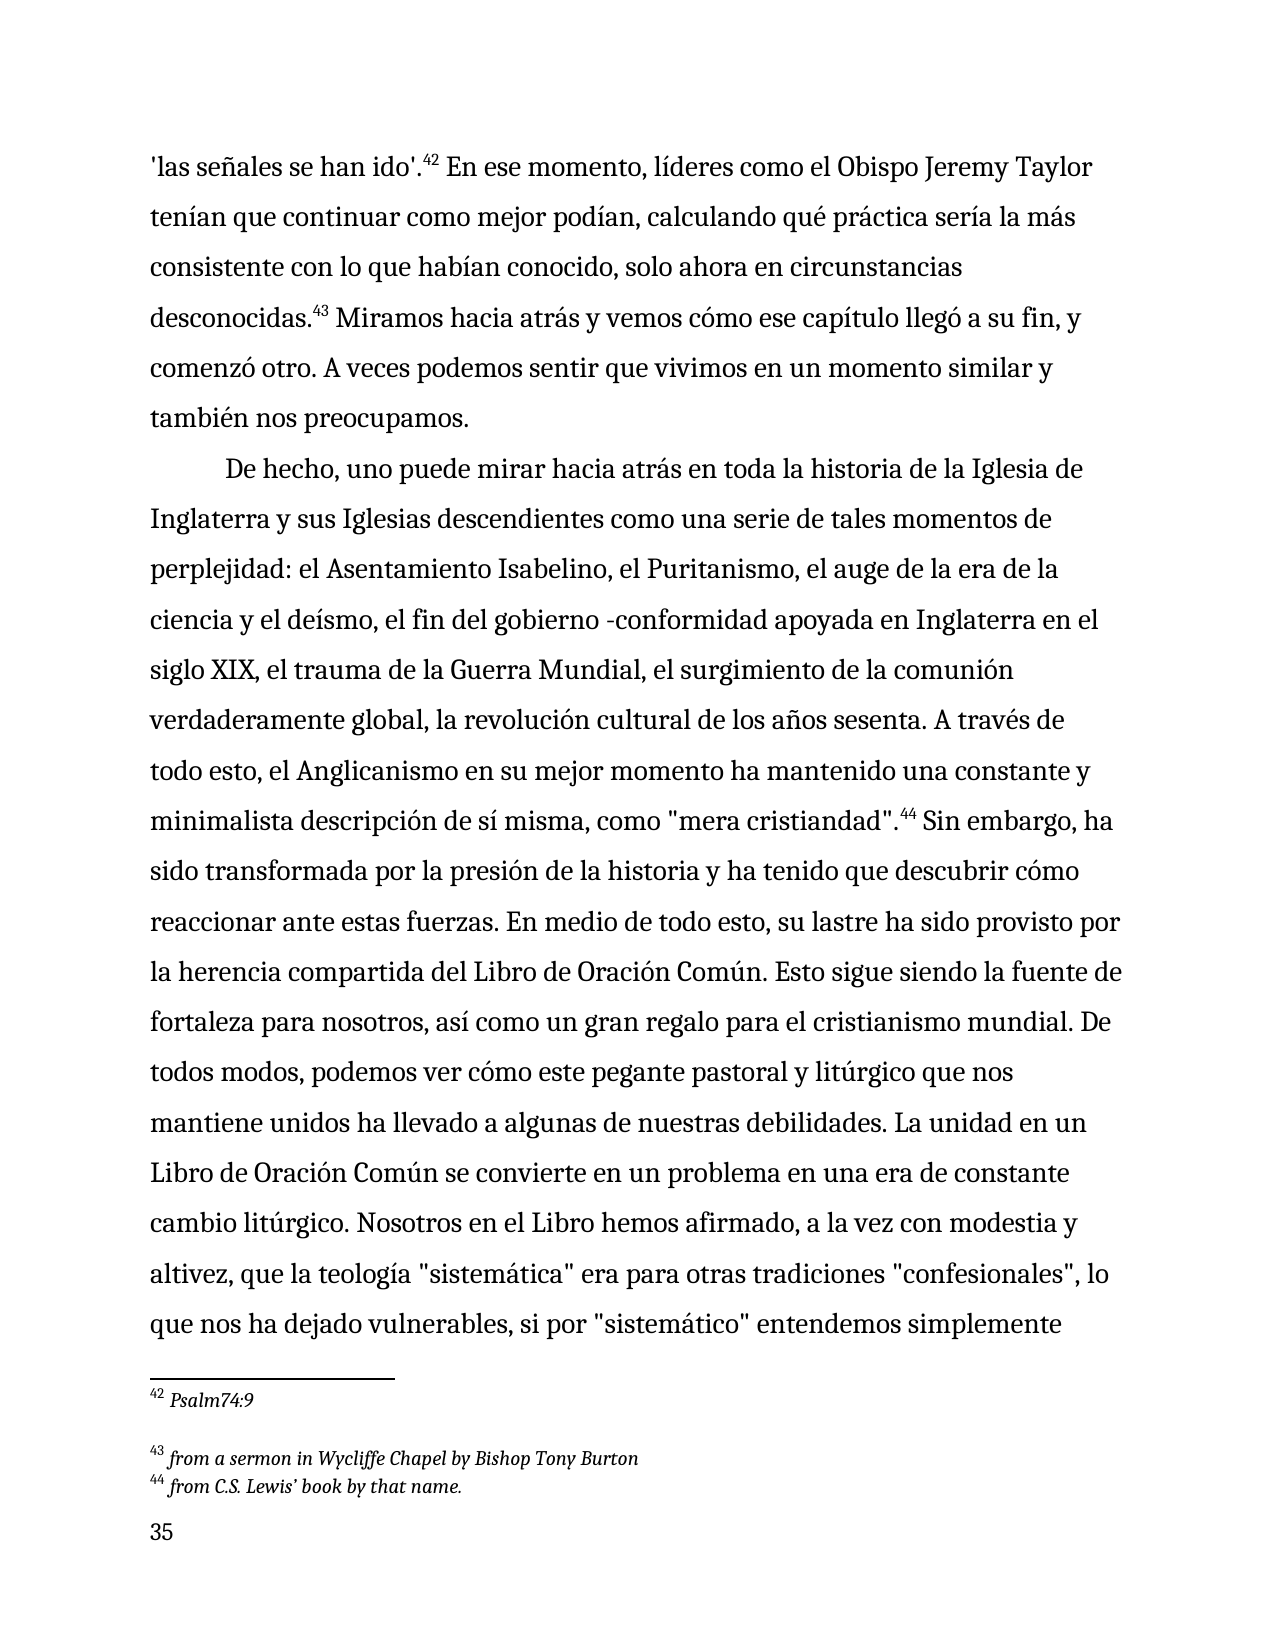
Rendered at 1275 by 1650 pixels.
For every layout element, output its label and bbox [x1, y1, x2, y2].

text [150, 150, 1125, 435]
text [150, 452, 1125, 1341]
